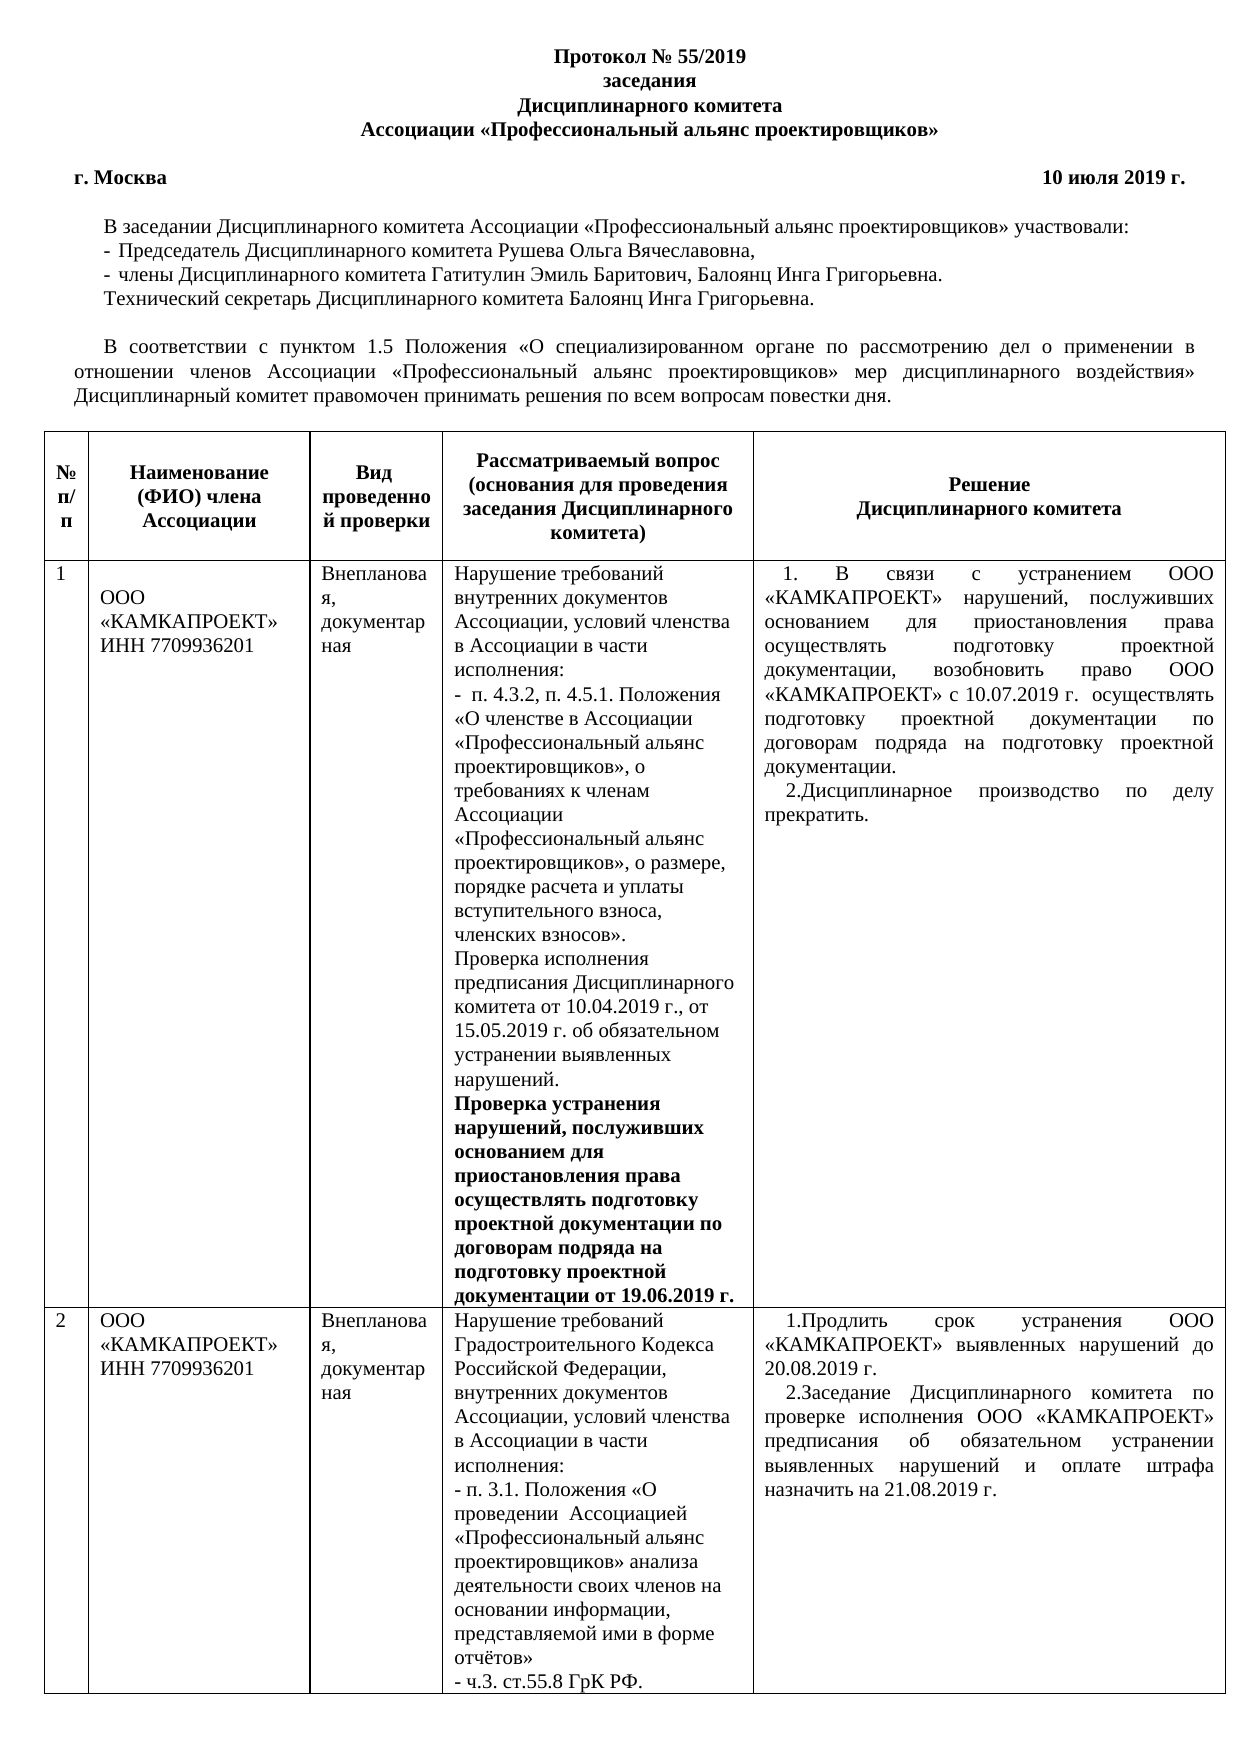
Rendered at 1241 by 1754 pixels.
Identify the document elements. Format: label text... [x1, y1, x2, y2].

table_header Вид проведенной проверки [311, 432, 442, 560]
table_cell 1. В связи с устранением ООО «КАМКАПРОЕКТ» нарушений, послуживших основанием для приостановления права осуществлять подготовку проектной документации, возобновить право ООО «КАМКАПРОЕКТ» с 10.07.2019 г. осуществлять подготовку проектной документации по договорам подряда на подготовку проектной документации. 2.Дисциплинарное производство по делу прекратить. [754, 561, 1225, 1307]
text г. Москва 10 июля 2019 г. [74, 165, 1196, 189]
table_header Рассматриваемый вопрос (основания для проведения заседания Дисциплинарного комитета) [443, 432, 753, 560]
text Технический секретарь Дисциплинарного комитета Балоянц Инга Григорьевна. [74, 286, 1196, 310]
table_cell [311, 1308, 442, 1693]
text заседания [74, 68, 1196, 92]
text Ассоциации «Профессиональный альянс проектировщиков» [74, 117, 1196, 141]
list члены Дисциплинарного комитета Гатитулин Эмиль Баритович, Балоянц Инга Григорьевна. [74, 262, 1196, 286]
table_header Наименование (ФИО) члена Ассоциации [89, 432, 309, 560]
table_cell Нарушение требований внутренних документов Ассоциации, условий членства в Ассоциации в части исполнения: - п. 4.3.2, п. 4.5.1. Положения «О членстве в Ассоциации «Профессиональный альянс проектировщиков», о требованиях к членам Ассоциации «Профессиональный альянс проектировщиков», о размере, порядке расчета и уплаты вступительного взноса, членских взносов». Проверка исполнения предписания Дисциплинарного комитета от 10.04.2019 г., от 15.05.2019 г. об обязательном устранении выявленных нарушений. Проверка устранения нарушений, послуживших основанием для приостановления права осуществлять подготовку проектной документации по договорам подряда на подготовку проектной документации от 19.06.2019 г. [443, 561, 753, 1307]
table_cell ООО «КАМКАПРОЕКТ» ИНН 7709936201 [89, 561, 309, 1307]
text В заседании Дисциплинарного комитета Ассоциации «Профессиональный альянс проектировщиков» участвовали: [74, 214, 1196, 238]
text Дисциплинарного комитета [74, 92, 1196, 117]
table_cell Внеплановая, документарная [311, 561, 442, 1307]
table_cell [443, 1308, 753, 1693]
table_cell 2 [45, 1308, 88, 1693]
table_header № п/п [45, 432, 88, 560]
text Протокол № 55/2019 [74, 44, 1196, 68]
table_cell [89, 1308, 309, 1693]
table_cell 1 [45, 561, 88, 1307]
text В соответствии с пунктом 1.5 Положения «О специализированном органе по рассмотрению дел о применении в отношении членов Ассоциации «Профессиональный альянс проектировщиков» мер дисциплинарного воздействия» Дисциплинарный комитет правомочен принимать решения по всем вопросам повестки дня. [74, 334, 1196, 407]
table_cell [754, 1308, 1225, 1693]
list Председатель Дисциплинарного комитета Рушева Ольга Вячеславовна, [74, 238, 1196, 262]
table_header Решение Дисциплинарного комитета [754, 432, 1225, 560]
